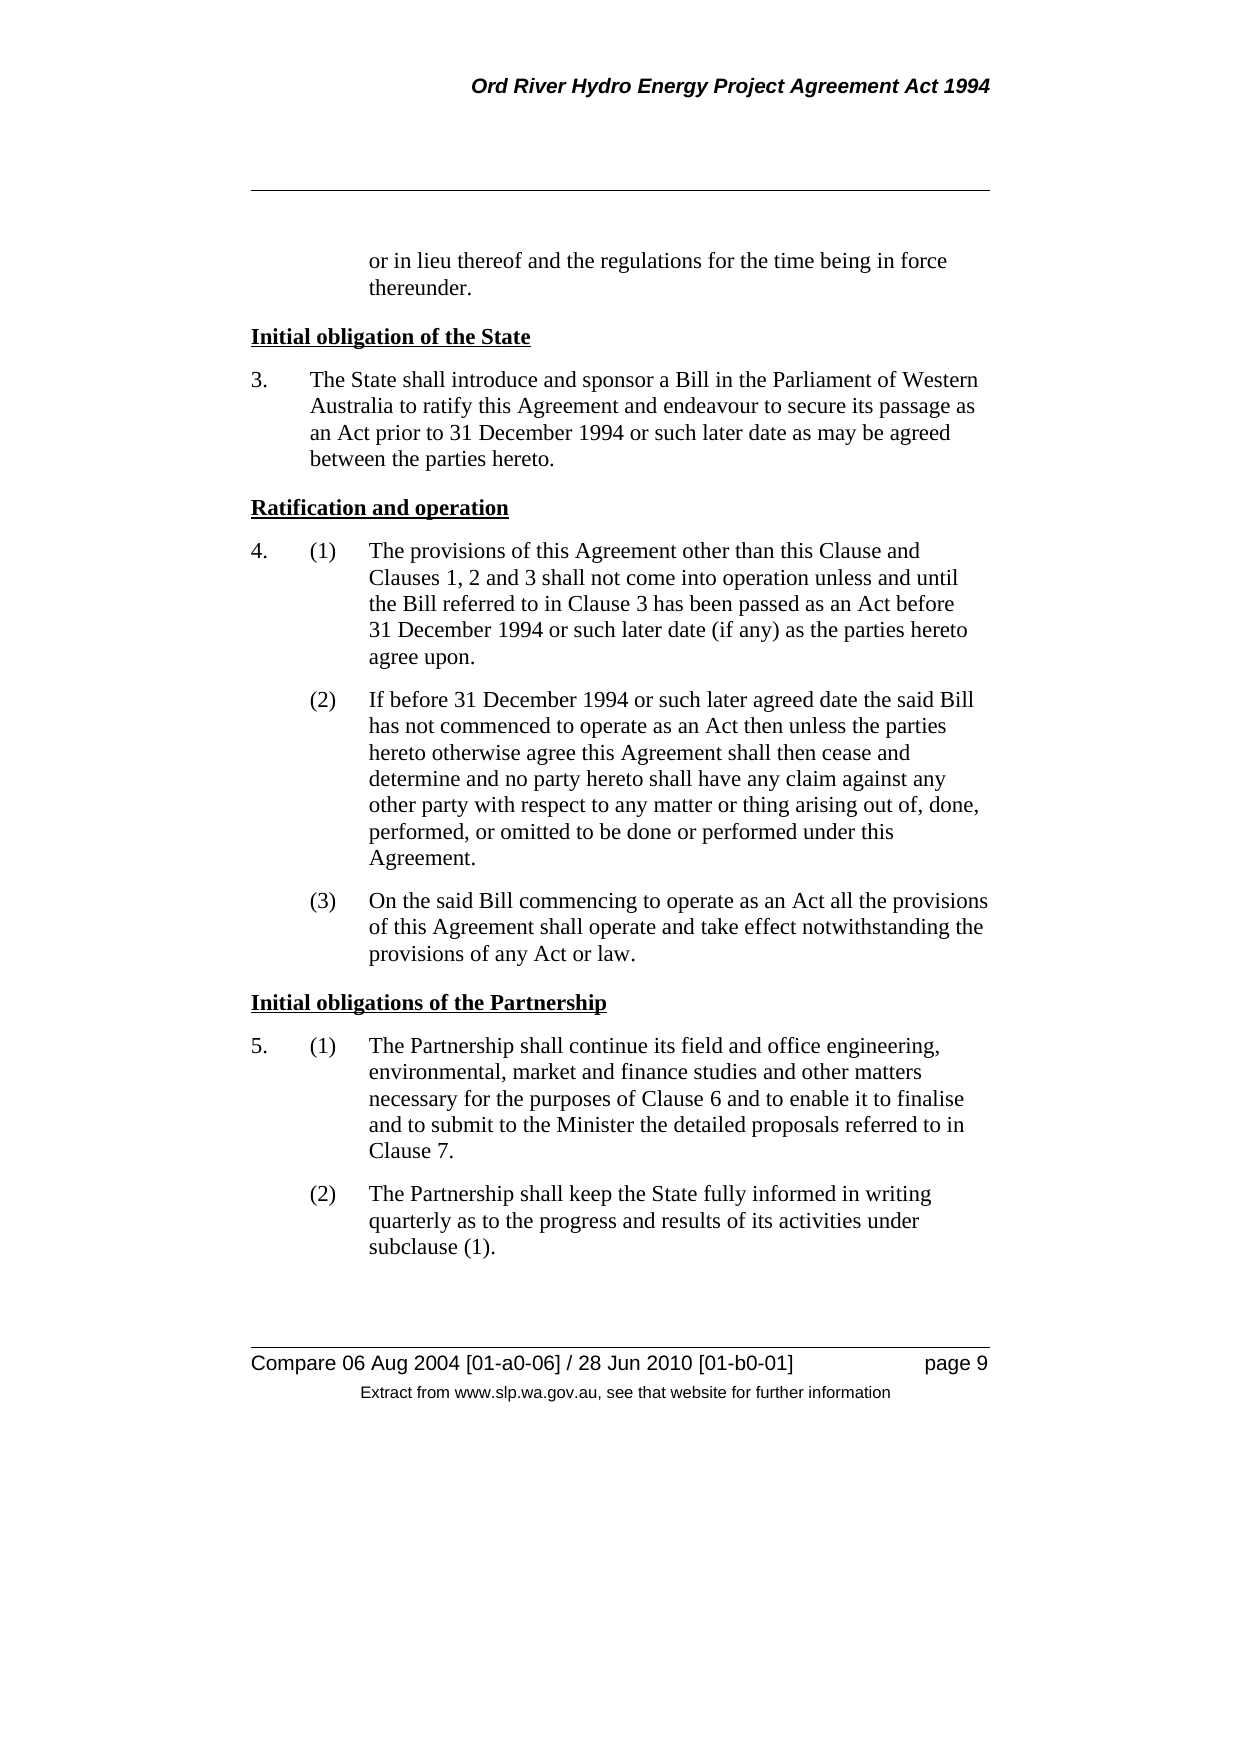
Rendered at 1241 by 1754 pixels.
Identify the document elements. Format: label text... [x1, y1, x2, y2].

text 4. (1) The provisions of this Agreement other than this Clause and Clauses 1, 2 and 3 shall not come into operation unless and until the Bill referred to in Clause 3 has been passed as an Act before 31 December 1994 or such later date (if any) as the parties hereto agree upon. [251, 537, 990, 669]
text (2) If before 31 December 1994 or such later agreed date the said Bill has not commenced to operate as an Act then unless the parties hereto otherwise agree this Agreement shall then cease and determine and no party hereto shall have any claim against any other party with respect to any matter or thing arising out of, done, performed, or omitted to be done or performed under this Agreement. [251, 686, 990, 870]
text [251, 247, 990, 300]
text 3. The State shall introduce and sponsor a Bill in the Parliament of Western Australia to ratify this Agreement and endeavour to secure its passage as an Act prior to 31 December 1994 or such later date as may be agreed between the parties hereto. [251, 366, 990, 472]
text 5. (1) The Partnership shall continue its field and office engineering, environmental, market and finance studies and other matters necessary for the purposes of Clause 6 and to enable it to finalise and to submit to the Minister the detailed proposals referred to in Clause 7. [251, 1032, 990, 1164]
text (3) On the said Bill commencing to operate as an Act all the provisions of this Agreement shall operate and take effect notwithstanding the provisions of any Act or law. [251, 887, 990, 966]
text (2) The Partnership shall keep the State fully informed in writing quarterly as to the progress and results of its activities under subclause (1). [251, 1181, 990, 1259]
text Initial obligation of the State [251, 323, 990, 349]
text Ratification and operation [251, 494, 990, 521]
text Initial obligations of the Partnership [251, 989, 990, 1015]
